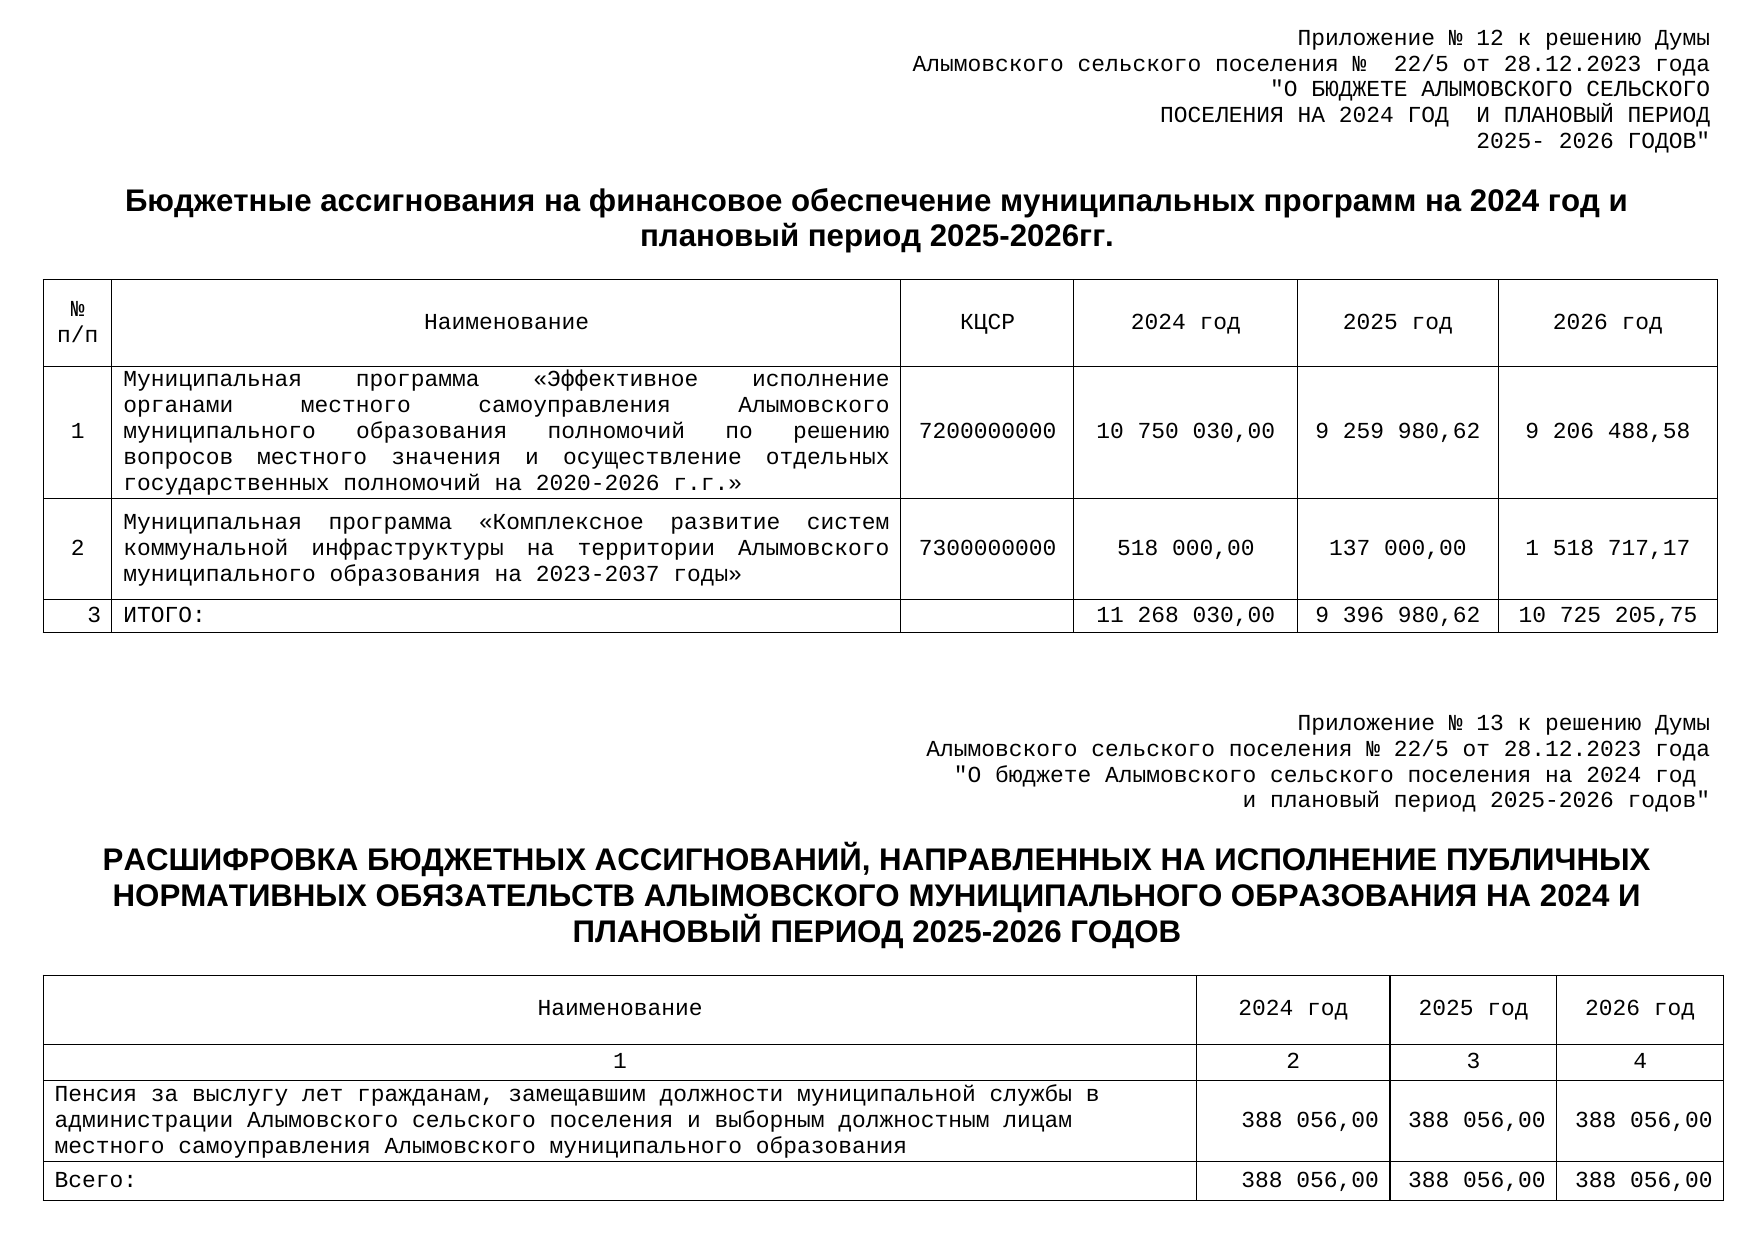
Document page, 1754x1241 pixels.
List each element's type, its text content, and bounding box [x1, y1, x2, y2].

text "О БЮДЖЕТЕ АЛЫМОВСКОГО СЕЛЬСКОГО [44, 78, 1709, 104]
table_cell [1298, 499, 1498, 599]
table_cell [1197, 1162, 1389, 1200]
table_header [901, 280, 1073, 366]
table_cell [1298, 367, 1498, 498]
text ПОСЕЛЕНИЯ НА 2024 ГОД И ПЛАНОВЫЙ ПЕРИОД [44, 104, 1709, 130]
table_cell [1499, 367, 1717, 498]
text Бюджетные ассигнования на финансовое обеспечение муниципальных программ на 2024 год и плановый период 2025-2026гг. [44, 182, 1709, 253]
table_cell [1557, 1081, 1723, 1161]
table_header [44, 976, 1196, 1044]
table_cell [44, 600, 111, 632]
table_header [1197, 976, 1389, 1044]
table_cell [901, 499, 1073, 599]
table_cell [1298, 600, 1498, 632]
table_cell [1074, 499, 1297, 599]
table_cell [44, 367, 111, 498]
text Алымовского сельского поселения № 22/5 от 28.12.2023 года [44, 737, 1709, 763]
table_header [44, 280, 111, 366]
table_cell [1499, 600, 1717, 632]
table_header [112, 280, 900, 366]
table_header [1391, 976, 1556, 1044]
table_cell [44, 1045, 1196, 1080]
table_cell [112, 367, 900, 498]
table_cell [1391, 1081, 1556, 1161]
text Алымовского сельского поселения № 22/5 от 28.12.2023 года [44, 52, 1709, 78]
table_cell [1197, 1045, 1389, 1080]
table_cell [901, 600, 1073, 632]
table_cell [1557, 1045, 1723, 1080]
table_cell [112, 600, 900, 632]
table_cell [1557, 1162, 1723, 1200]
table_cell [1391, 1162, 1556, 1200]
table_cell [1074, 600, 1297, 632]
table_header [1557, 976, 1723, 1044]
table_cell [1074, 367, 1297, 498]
text Приложение № 13 к решению Думы [44, 711, 1709, 737]
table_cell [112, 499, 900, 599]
text "О бюджете Алымовского сельского поселения на 2024 год и плановый период 2025-2026 годов" [44, 763, 1709, 815]
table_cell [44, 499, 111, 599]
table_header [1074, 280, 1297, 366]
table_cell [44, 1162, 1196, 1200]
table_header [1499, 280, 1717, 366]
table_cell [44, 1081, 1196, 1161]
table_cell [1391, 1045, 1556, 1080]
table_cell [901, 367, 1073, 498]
text 2025- 2026 ГОДОВ" [44, 130, 1709, 156]
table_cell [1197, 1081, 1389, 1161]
text РАСШИФРОВКА БЮДЖЕТНЫХ АССИГНОВАНИЙ, НАПРАВЛЕННЫХ НА ИСПОЛНЕНИЕ ПУБЛИЧНЫХ НОРМАТИВНЫХ ОБЯЗАТЕЛЬСТВ АЛЫМОВСКОГО МУНИЦИПАЛЬНОГО ОБРАЗОВАНИЯ НА 2024 И ПЛАНОВЫЙ ПЕРИОД 2025-2026 ГОДОВ [44, 841, 1709, 948]
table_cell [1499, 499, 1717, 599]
text Приложение № 12 к решению Думы [44, 26, 1709, 52]
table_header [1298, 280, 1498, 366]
